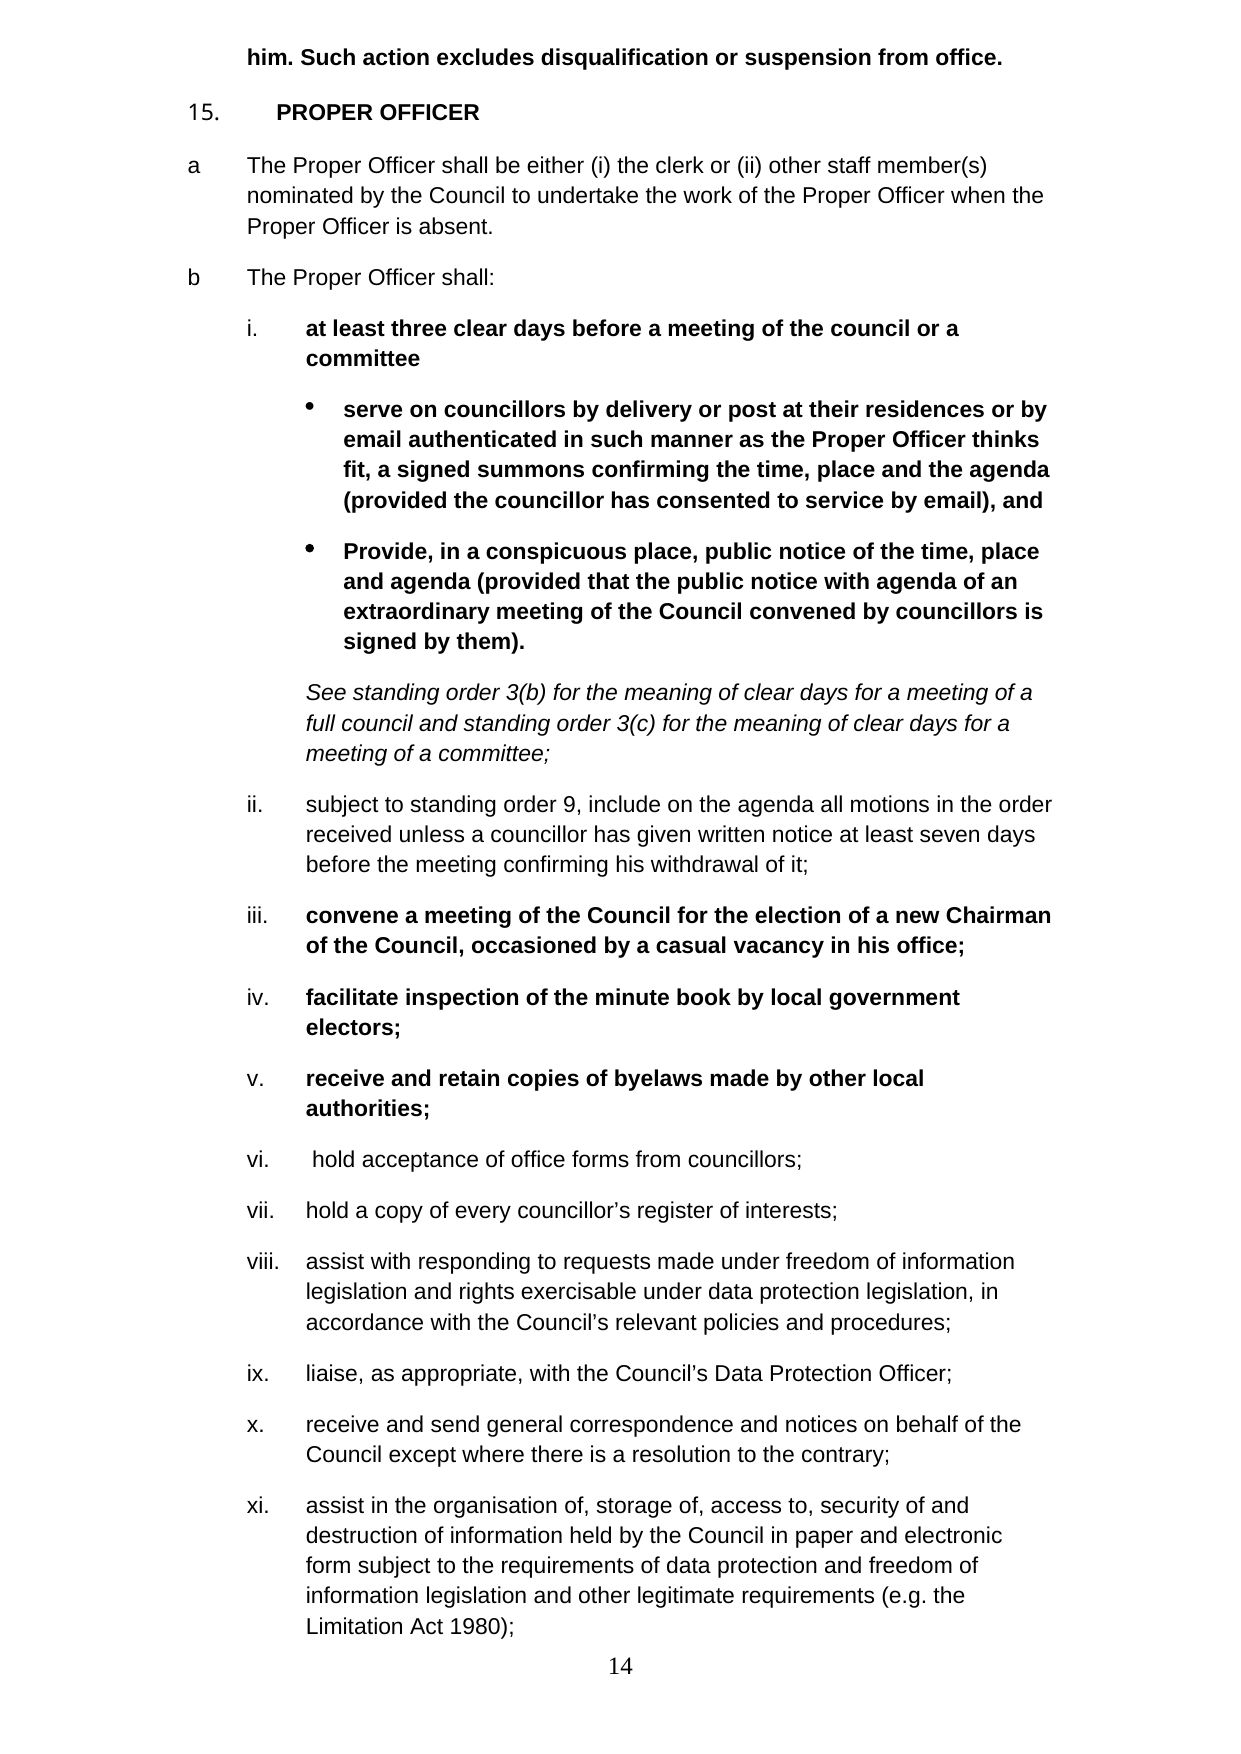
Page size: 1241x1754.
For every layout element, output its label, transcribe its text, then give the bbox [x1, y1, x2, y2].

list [187, 44, 1053, 71]
list receive and send general correspondence and notices on behalf of the Council except where there is a resolution to the contrary; [247, 1411, 1053, 1467]
list convene a meeting of the Council for the election of a new Chairman of the Council, occasioned by a casual vacancy in his office; [247, 902, 1053, 959]
subtitle PROPER OFFICER [187, 95, 1053, 127]
list The Proper Officer shall be either (i) the clerk or (ii) other staff member(s) nominated by the Council to undertake the work of the Proper Officer when the Proper Officer is absent. [187, 152, 1053, 239]
list assist in the organisation of, storage of, access to, security of and destruction of information held by the Council in paper and electronic form subject to the requirements of data protection and freedom of information legislation and other legitimate requirements (e.g. the Limitation Act 1980); [247, 1492, 1053, 1639]
list subject to standing order 9, include on the agenda all motions in the order received unless a councillor has given written notice at least seven days before the meeting confirming his withdrawal of it; [247, 791, 1053, 877]
list serve on councillors by delivery or post at their residences or by email authenticated in such manner as the Proper Officer thinks fit, a signed summons confirming the time, place and the agenda (provided the councillor has consented to service by email), and [306, 396, 1053, 513]
list The Proper Officer shall: [187, 264, 1053, 290]
list liaise, as appropriate, with the Council’s Data Protection Officer; [247, 1359, 1053, 1386]
list assist with responding to requests made under freedom of information legislation and rights exercisable under data protection legislation, in accordance with the Council’s relevant policies and procedures; [247, 1248, 1053, 1335]
list Provide, in a conspicuous place, public notice of the time, place and agenda (provided that the public notice with agenda of an extraordinary meeting of the Council convened by councillors is signed by them). [306, 538, 1053, 654]
list at least three clear days before a meeting of the council or a committee [247, 315, 1053, 371]
list hold acceptance of office forms from councillors; [247, 1146, 1053, 1172]
list receive and retain copies of byelaws made by other local authorities; [247, 1065, 1053, 1121]
list hold a copy of every councillor’s register of interests; [247, 1197, 1053, 1223]
text See standing order 3(b) for the meaning of clear days for a meeting of a full council and standing order 3(c) for the meaning of clear days for a meeting of a committee; [306, 679, 1053, 766]
list facilitate inspection of the minute book by local government electors; [247, 983, 1053, 1040]
